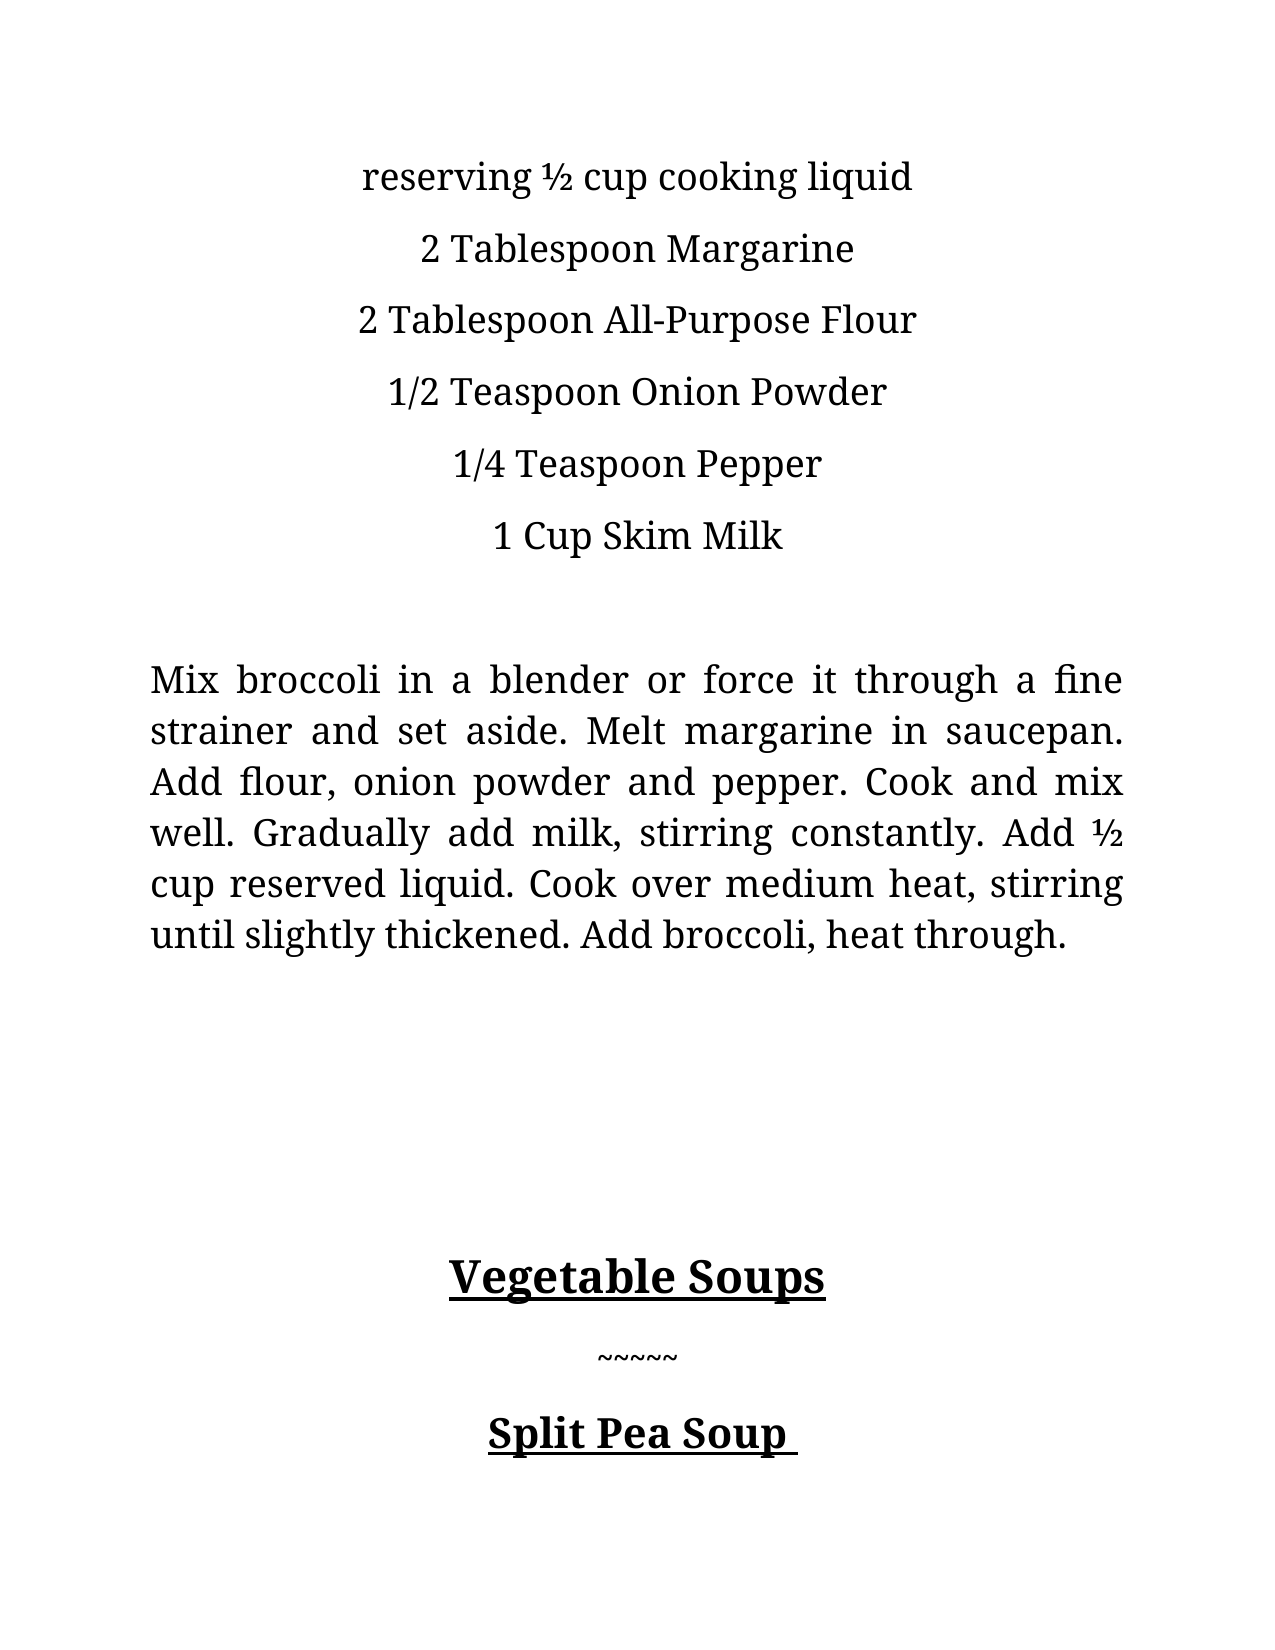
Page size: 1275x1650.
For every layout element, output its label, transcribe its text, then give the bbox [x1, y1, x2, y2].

text 1 Cup Skim Milk [150, 509, 1125, 560]
text reserving ½ cup cooking liquid [150, 150, 1125, 201]
text 1/4 Teaspoon Pepper [150, 437, 1125, 488]
text Split Pea Soup [150, 1404, 1125, 1460]
text 2 Tablespoon All-Purpose Flour [150, 294, 1125, 345]
text Vegetable Soups [150, 1245, 1125, 1307]
text ~~~~~ [150, 1337, 1125, 1377]
text 1/2 Teaspoon Onion Powder [150, 366, 1125, 417]
text 2 Tablespoon Margarine [150, 222, 1125, 273]
text Mix broccoli in a blender or force it through a fine strainer and set aside. Melt margarine in saucepan. Add flour, onion powder and pepper. Cook and mix well. Gradually add milk, stirring constantly. Add ½ cup reserved liquid. Cook over medium heat, stirring until slightly thickened. Add broccoli, heat through. [150, 653, 1125, 959]
